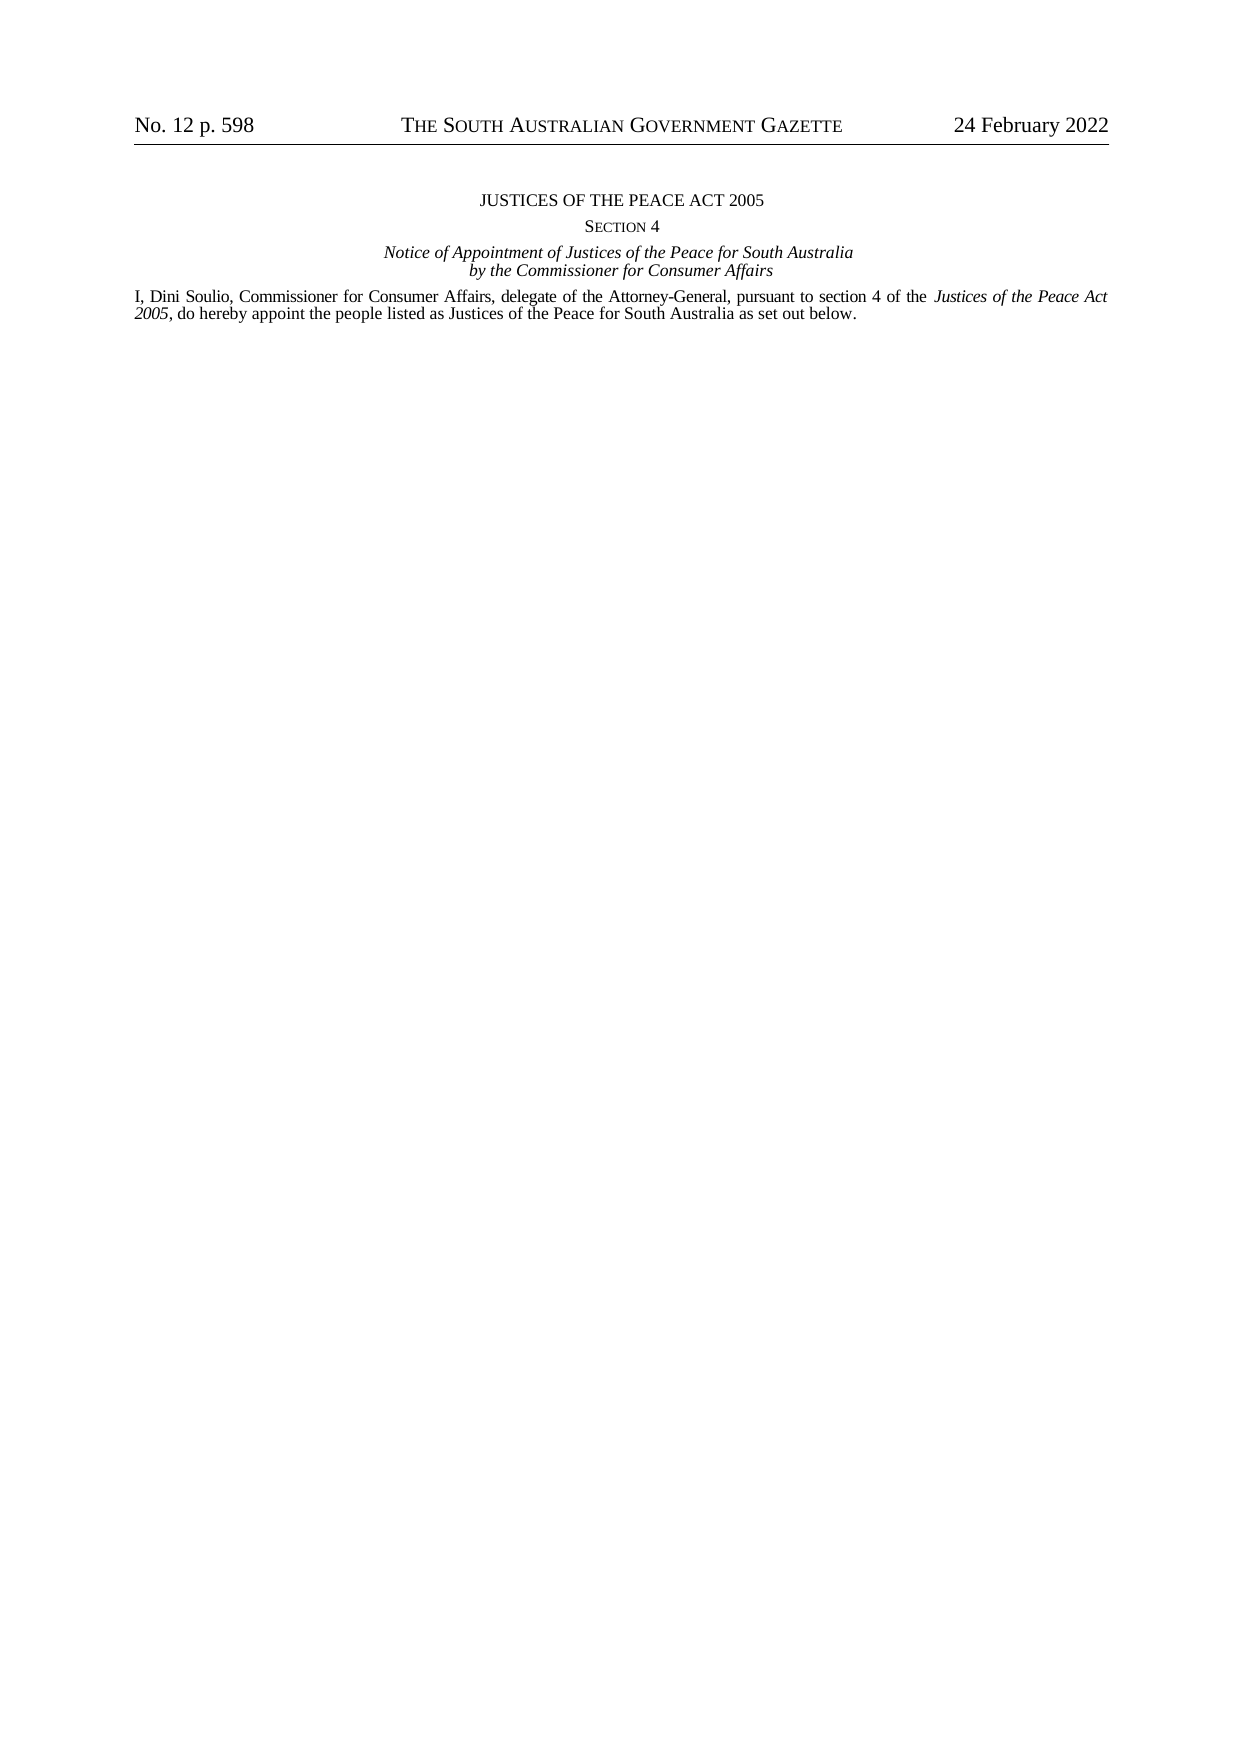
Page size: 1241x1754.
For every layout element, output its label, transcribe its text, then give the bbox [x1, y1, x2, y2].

title Section 4 [134, 218, 1109, 236]
text I, Dini Soulio, Commissioner for Consumer Affairs, delegate of the Attorney-General, pursuant to section 4 of the Justices of the Peace Act 2005, do hereby appoint the people listed as Justices of the Peace for South Australia as set out below. [134, 288, 1109, 323]
title Notice of Appointment of Justices of the Peace for South Australia by the Commissioner for Consumer Affairs [134, 244, 1109, 279]
subtitle Justices of the Peace Act 2005 [134, 192, 1109, 210]
